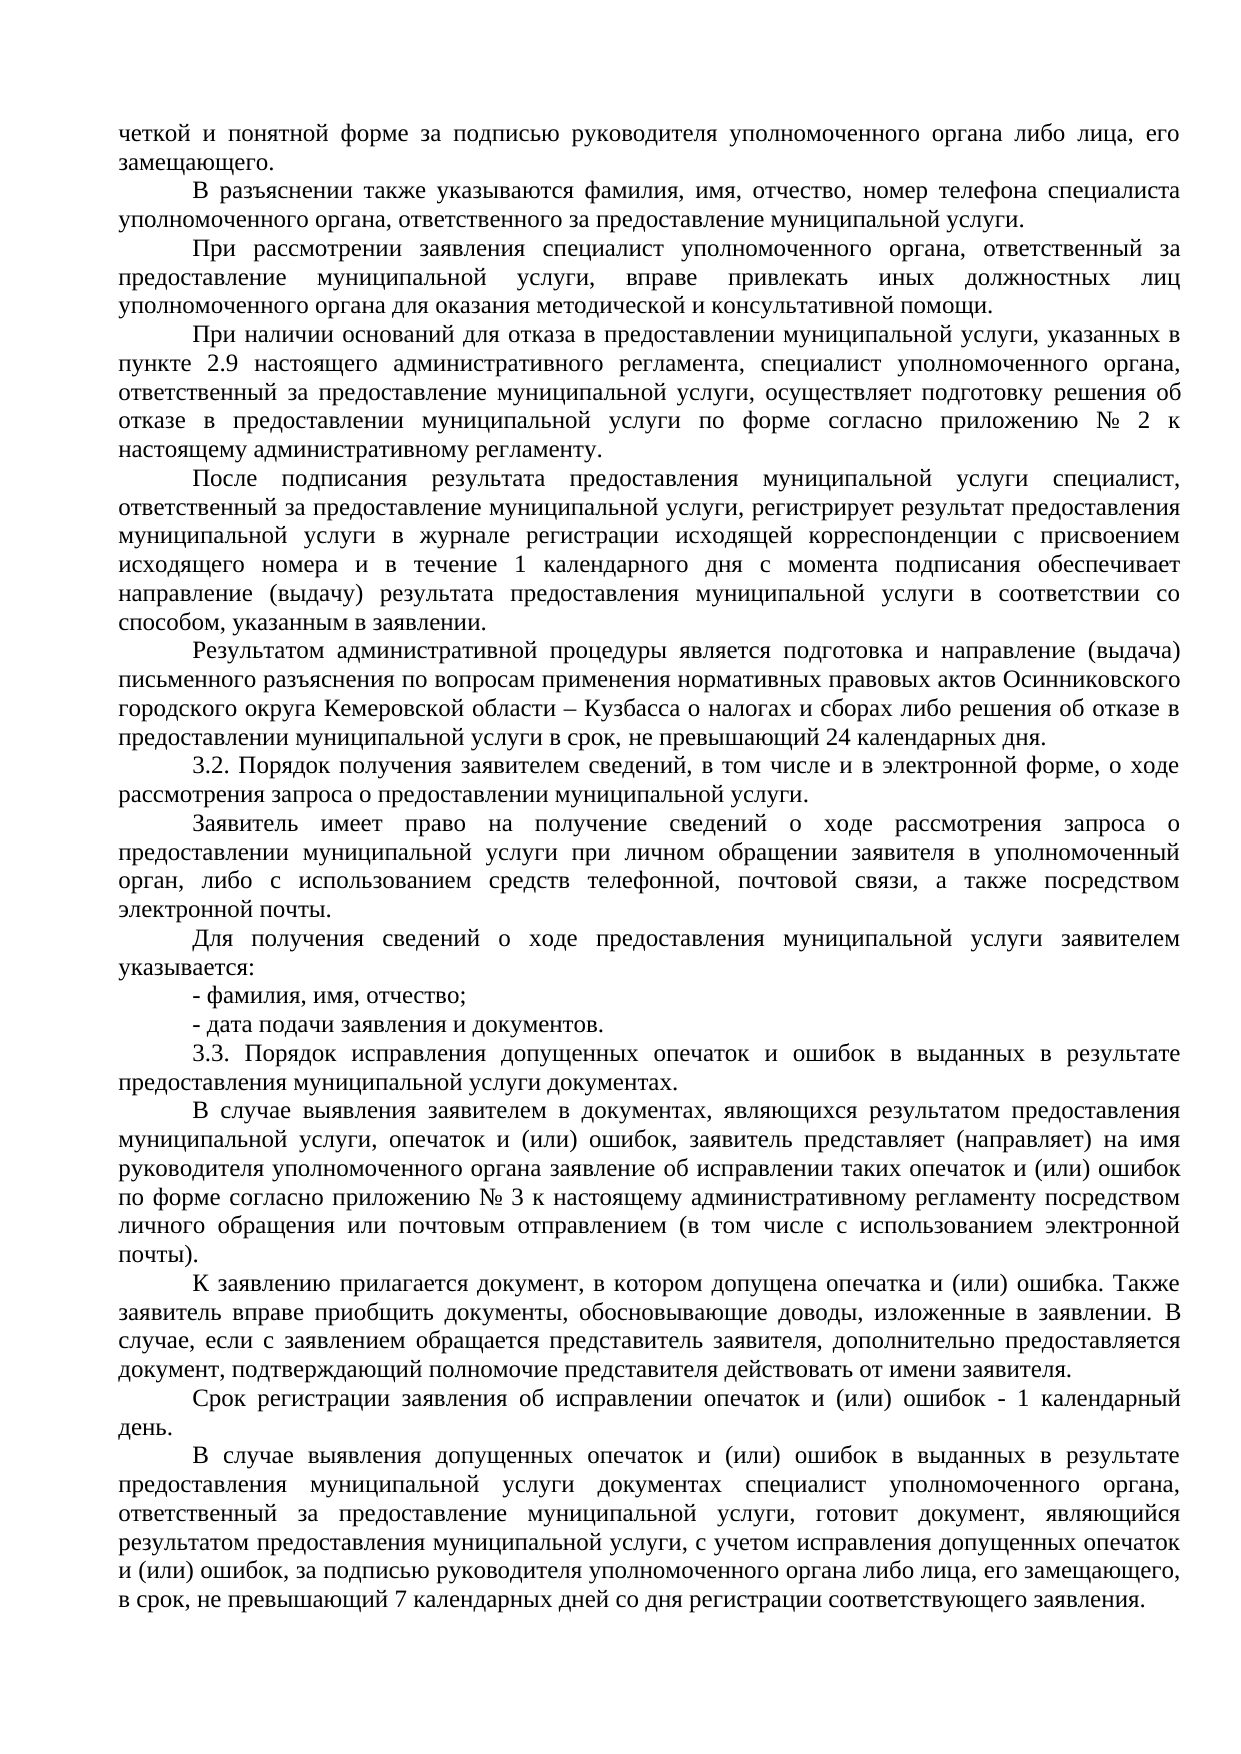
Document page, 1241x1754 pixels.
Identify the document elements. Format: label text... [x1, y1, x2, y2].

text При рассмотрении заявления специалист уполномоченного органа, ответственный за предоставление муниципальной услуги, вправе привлекать иных должностных лиц уполномоченного органа для оказания методической и консультативной помощи. [118, 233, 1181, 319]
text Заявитель имеет право на получение сведений о ходе рассмотрения запроса о предоставлении муниципальной услуги при личном обращении заявителя в уполномоченный орган, либо с использованием средств телефонной, почтовой связи, а также посредством электронной почты. [118, 808, 1181, 923]
text Срок регистрации заявления об исправлении опечаток и (или) ошибок - 1 календарный день. [118, 1383, 1181, 1441]
text В разъяснении также указываются фамилия, имя, отчество, номер телефона специалиста уполномоченного органа, ответственного за предоставление муниципальной услуги. [118, 176, 1181, 233]
text Для получения сведений о ходе предоставления муниципальной услуги заявителем указывается: [118, 923, 1181, 981]
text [118, 118, 1181, 176]
text После подписания результата предоставления муниципальной услуги специалист, ответственный за предоставление муниципальной услуги, регистрирует результат предоставления муниципальной услуги в журнале регистрации исходящей корреспонденции с присвоением исходящего номера и в течение 1 календарного дня с момента подписания обеспечивает направление (выдачу) результата предоставления муниципальной услуги в соответствии со способом, указанным в заявлении. [118, 463, 1181, 636]
text 3.3. Порядок исправления допущенных опечаток и ошибок в выданных в результате предоставления муниципальной услуги документах. [118, 1038, 1181, 1096]
text Результатом административной процедуры является подготовка и направление (выдача) письменного разъяснения по вопросам применения нормативных правовых актов Осинниковского городского округа Кемеровской области – Кузбасса о налогах и сборах либо решения об отказе в предоставлении муниципальной услуги в срок, не превышающий 24 календарных дня. [118, 636, 1181, 751]
text При наличии оснований для отказа в предоставлении муниципальной услуги, указанных в пункте 2.9 настоящего административного регламента, специалист уполномоченного органа, ответственный за предоставление муниципальной услуги, осуществляет подготовку решения об отказе в предоставлении муниципальной услуги по форме согласно приложению № 2 к настоящему административному регламенту. [118, 319, 1181, 463]
text К заявлению прилагается документ, в котором допущена опечатка и (или) ошибка. Также заявитель вправе приобщить документы, обосновывающие доводы, изложенные в заявлении. В случае, если с заявлением обращается представитель заявителя, дополнительно предоставляется документ, подтверждающий полномочие представителя действовать от имени заявителя. [118, 1268, 1181, 1383]
text - дата подачи заявления и документов. [118, 1009, 1181, 1038]
text В случае выявления допущенных опечаток и (или) ошибок в выданных в результате предоставления муниципальной услуги документах специалист уполномоченного органа, ответственный за предоставление муниципальной услуги, готовит документ, являющийся результатом предоставления муниципальной услуги, с учетом исправления допущенных опечаток и (или) ошибок, за подписью руководителя уполномоченного органа либо лица, его замещающего, в срок, не превышающий 7 календарных дней со дня регистрации соответствующего заявления. [118, 1441, 1181, 1613]
text 3.2. Порядок получения заявителем сведений, в том числе и в электронной форме, о ходе рассмотрения запроса о предоставлении муниципальной услуги. [118, 751, 1181, 808]
text - фамилия, имя, отчество; [118, 981, 1181, 1009]
text В случае выявления заявителем в документах, являющихся результатом предоставления муниципальной услуги, опечаток и (или) ошибок, заявитель представляет (направляет) на имя руководителя уполномоченного органа заявление об исправлении таких опечаток и (или) ошибок по форме согласно приложению № 3 к настоящему административному регламенту посредством личного обращения или почтовым отправлением (в том числе с использованием электронной почты). [118, 1096, 1181, 1268]
